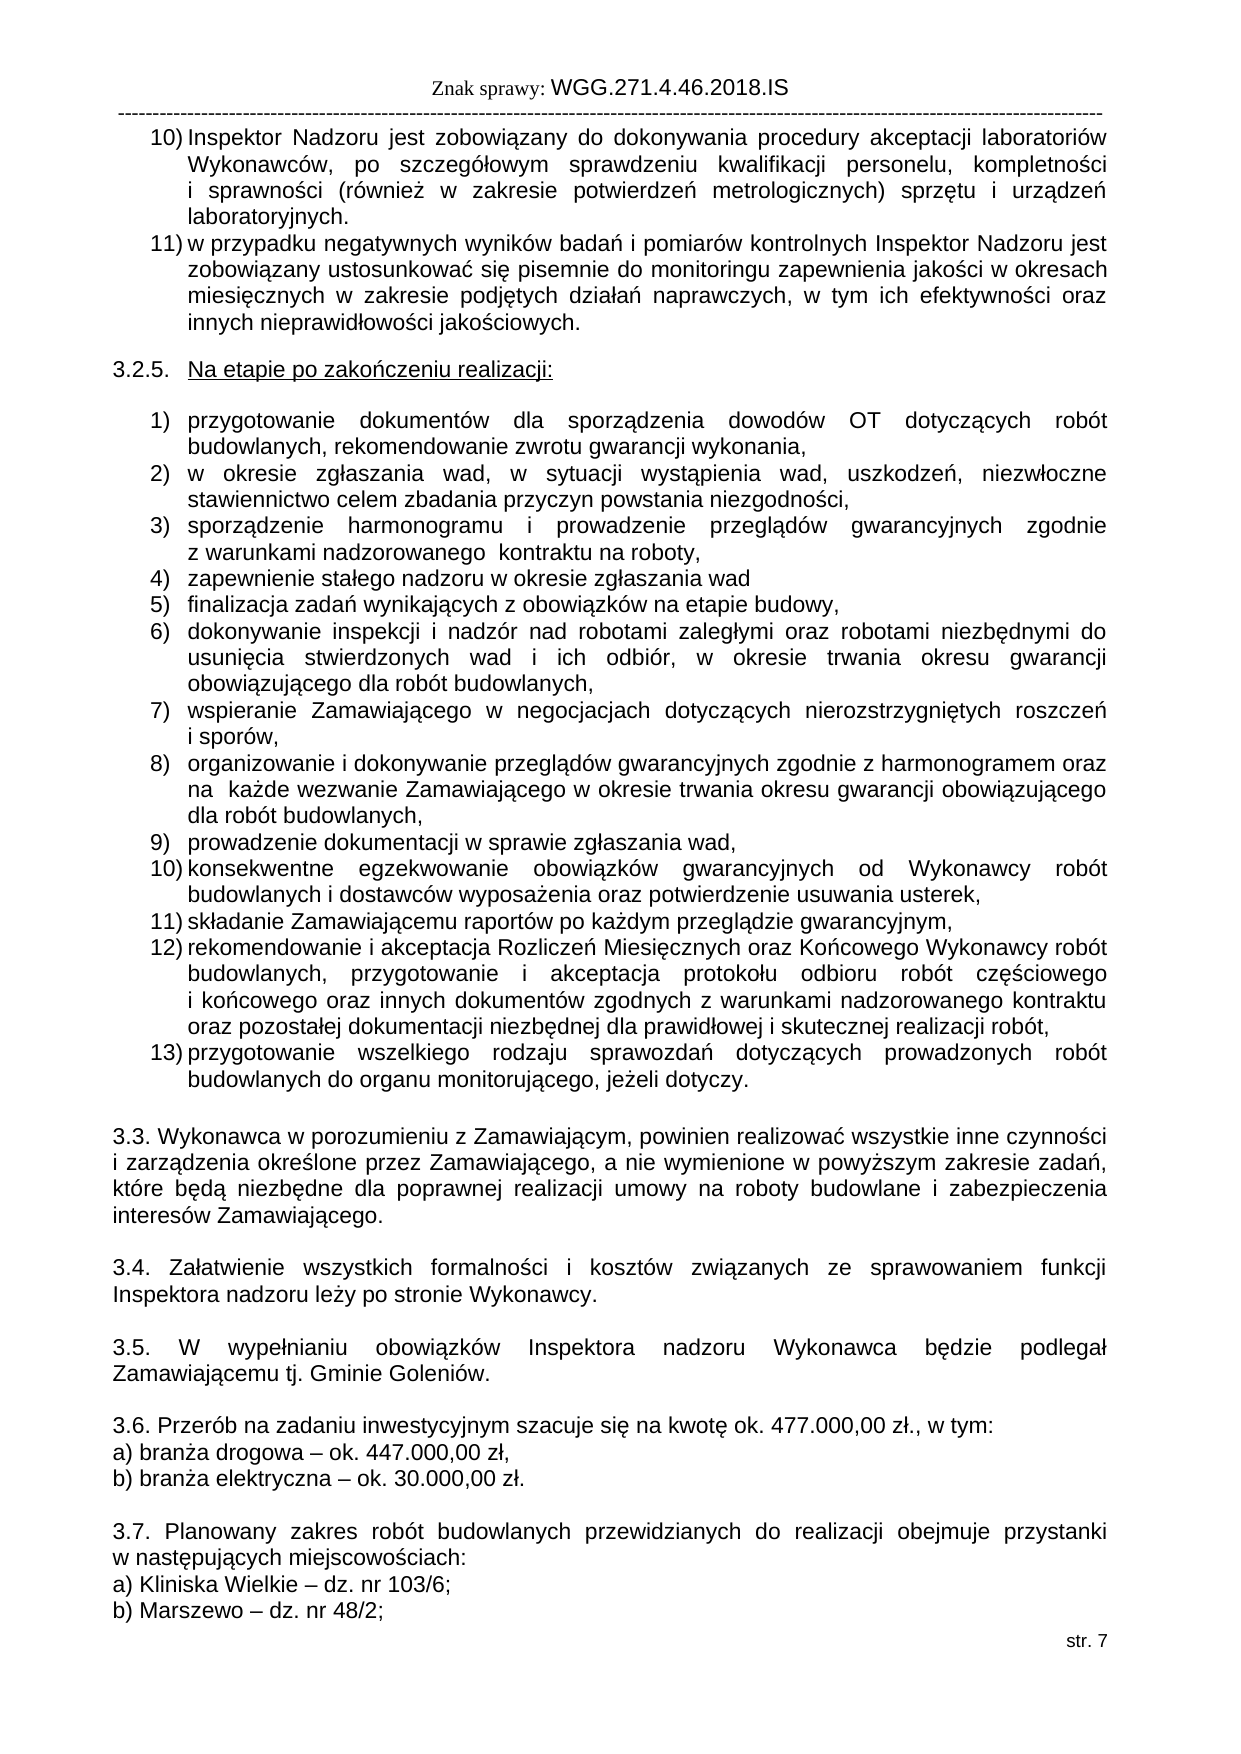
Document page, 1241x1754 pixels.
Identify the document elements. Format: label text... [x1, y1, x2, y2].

list dokonywanie inspekcji i nadzór nad robotami zaległymi oraz robotami niezbędnymi do usunięcia stwierdzonych wad i ich odbiór, w okresie trwania okresu gwarancji obowiązującego dla robót budowlanych, [150, 618, 1107, 697]
text a) branża drogowa – ok. 447.000,00 zł, [112, 1439, 1107, 1465]
list wspieranie Zamawiającego w negocjacjach dotyczących nierozstrzygniętych roszczeń i sporów, [150, 697, 1107, 749]
list rekomendowanie i akceptacja Rozliczeń Miesięcznych oraz Końcowego Wykonawcy robót budowlanych, przygotowanie i akceptacja protokołu odbioru robót częściowego i końcowego oraz innych dokumentów zgodnych z warunkami nadzorowanego kontraktu oraz pozostałej dokumentacji niezbędnej dla prawidłowej i skutecznej realizacji robót, [150, 934, 1107, 1039]
text b) branża elektryczna – ok. 30.000,00 zł. [112, 1465, 1107, 1492]
list składanie Zamawiającemu raportów po każdym przeglądzie gwarancyjnym, [150, 908, 1107, 934]
list w przypadku negatywnych wyników badań i pomiarów kontrolnych Inspektor Nadzoru jest zobowiązany ustosunkować się pisemnie do monitoringu zapewnienia jakości w okresach miesięcznych w zakresie podjętych działań naprawczych, w tym ich efektywności oraz innych nieprawidłowości jakościowych. [150, 229, 1107, 335]
list zapewnienie stałego nadzoru w okresie zgłaszania wad [150, 565, 1107, 591]
list Na etapie po zakończeniu realizacji: [112, 356, 1107, 382]
text b) Marszewo – dz. nr 48/2; [112, 1597, 1107, 1623]
list Inspektor Nadzoru jest zobowiązany do dokonywania procedury akceptacji laboratoriów Wykonawców, po szczegółowym sprawdzeniu kwalifikacji personelu, kompletności i sprawności (również w zakresie potwierdzeń metrologicznych) sprzętu i urządzeń laboratoryjnych. [150, 124, 1107, 229]
text 3.4. Załatwienie wszystkich formalności i kosztów związanych ze sprawowaniem funkcji Inspektora nadzoru leży po stronie Wykonawcy. [112, 1254, 1107, 1307]
list przygotowanie wszelkiego rodzaju sprawozdań dotyczących prowadzonych robót budowlanych do organu monitorującego, jeżeli dotyczy. [150, 1039, 1107, 1092]
list sporządzenie harmonogramu i prowadzenie przeglądów gwarancyjnych zgodnie z warunkami nadzorowanego kontraktu na roboty, [150, 512, 1107, 565]
text 3.7. Planowany zakres robót budowlanych przewidzianych do realizacji obejmuje przystanki w następujących miejscowościach: [112, 1518, 1107, 1571]
text 3.3. Wykonawca w porozumieniu z Zamawiającym, powinien realizować wszystkie inne czynności i zarządzenia określone przez Zamawiającego, a nie wymienione w powyższym zakresie zadań, które będą niezbędne dla poprawnej realizacji umowy na roboty budowlane i zabezpieczenia interesów Zamawiającego. [112, 1123, 1107, 1228]
list przygotowanie dokumentów dla sporządzenia dowodów OT dotyczących robót budowlanych, rekomendowanie zwrotu gwarancji wykonania, [150, 407, 1107, 459]
text a) Kliniska Wielkie – dz. nr 103/6; [112, 1571, 1107, 1597]
list organizowanie i dokonywanie przeglądów gwarancyjnych zgodnie z harmonogramem oraz na każde wezwanie Zamawiającego w okresie trwania okresu gwarancji obowiązującego dla robót budowlanych, [150, 749, 1107, 828]
list konsekwentne egzekwowanie obowiązków gwarancyjnych od Wykonawcy robót budowlanych i dostawców wyposażenia oraz potwierdzenie usuwania usterek, [150, 855, 1107, 908]
list prowadzenie dokumentacji w sprawie zgłaszania wad, [150, 828, 1107, 855]
list w okresie zgłaszania wad, w sytuacji wystąpienia wad, uszkodzeń, niezwłoczne stawiennictwo celem zbadania przyczyn powstania niezgodności, [150, 459, 1107, 512]
list finalizacja zadań wynikających z obowiązków na etapie budowy, [150, 591, 1107, 618]
text 3.6. Przerób na zadaniu inwestycyjnym szacuje się na kwotę ok. 477.000,00 zł., w tym: [112, 1412, 1107, 1439]
text 3.5. W wypełnianiu obowiązków Inspektora nadzoru Wykonawca będzie podlegał Zamawiającemu tj. Gminie Goleniów. [112, 1333, 1107, 1386]
